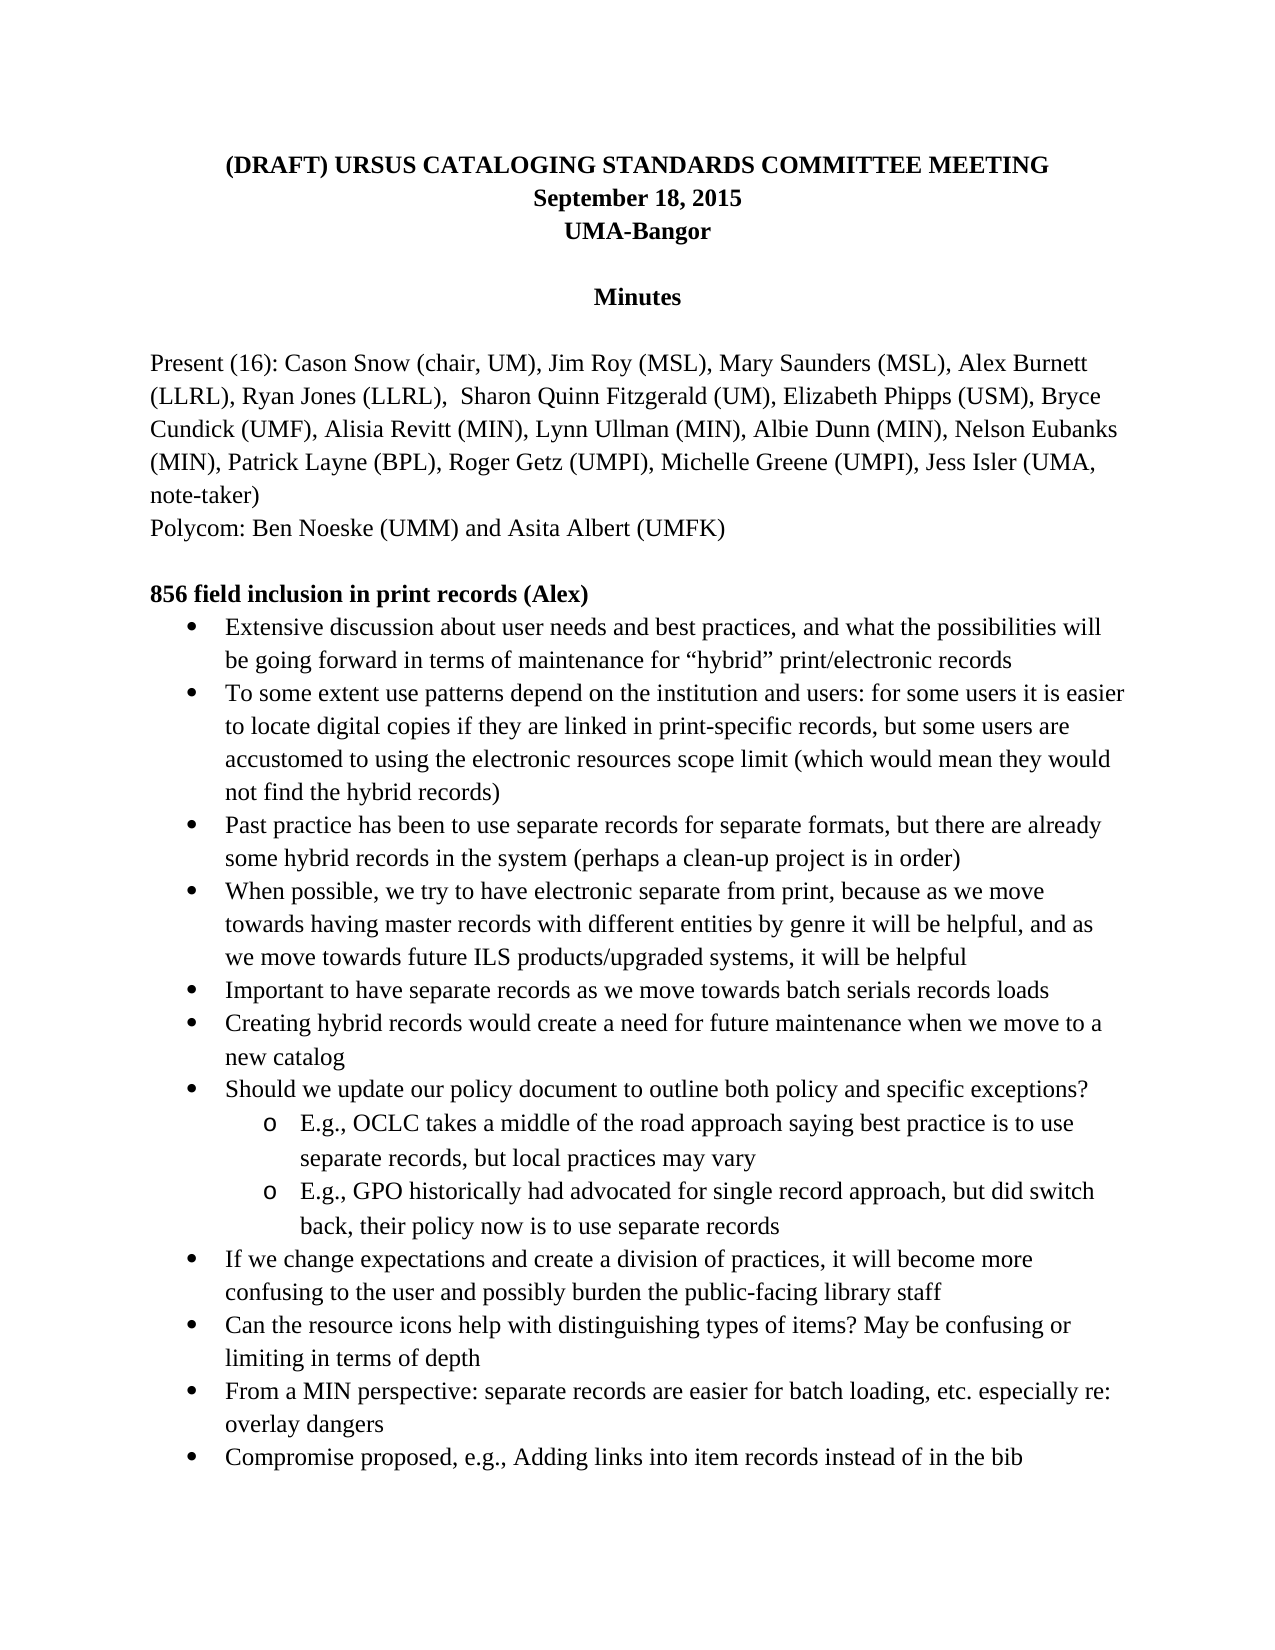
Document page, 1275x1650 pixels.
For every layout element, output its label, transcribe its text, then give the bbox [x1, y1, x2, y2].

list If we change expectations and create a division of practices, it will become more confusing to the user and possibly burden the public-facing library staff [187, 1244, 1125, 1306]
text Present (16): Cason Snow (chair, UM), Jim Roy (MSL), Mary Saunders (MSL), Alex Burnett (LLRL), Ryan Jones (LLRL), Sharon Quinn Fitzgerald (UM), Elizabeth Phipps (USM), Bryce Cundick (UMF), Alisia Revitt (MIN), Lynn Ullman (MIN), Albie Dunn (MIN), Nelson Eubanks (MIN), Patrick Layne (BPL), Roger Getz (UMPI), Michelle Greene (UMPI), Jess Isler (UMA, note-taker) [150, 348, 1125, 509]
list Compromise proposed, e.g., Adding links into item records instead of in the bib [187, 1442, 1125, 1471]
list Can the resource icons help with distinguishing types of items? May be confusing or limiting in terms of depth [187, 1310, 1125, 1372]
list Past practice has been to use separate records for separate formats, but there are already some hybrid records in the system (perhaps a clean-up project is in order) [187, 810, 1125, 872]
list When possible, we try to have electronic separate from print, because as we move towards having master records with different entities by genre it will be helpful, and as we move towards future ILS products/upgraded systems, it will be helpful [187, 876, 1125, 971]
list Should we update our policy document to outline both policy and specific exceptions? [187, 1074, 1125, 1103]
text 856 field inclusion in print records (Alex) [150, 579, 1125, 608]
list E.g., OCLC takes a middle of the road approach saying best practice is to use separate records, but local practices may vary [262, 1108, 1125, 1171]
list Extensive discussion about user needs and best practices, and what the possibilities will be going forward in terms of maintenance for “hybrid” print/electronic records [187, 612, 1125, 674]
text UMA-Bangor [150, 216, 1125, 245]
text Minutes [150, 282, 1125, 311]
text (DRAFT) URSUS CATALOGING STANDARDS COMMITTEE MEETING [150, 150, 1125, 179]
text September 18, 2015 [150, 183, 1125, 212]
list Important to have separate records as we move towards batch serials records loads [187, 976, 1125, 1004]
list From a MIN perspective: separate records are easier for batch loading, etc. especially re: overlay dangers [187, 1376, 1125, 1438]
text Polycom: Ben Noeske (UMM) and Asita Albert (UMFK) [150, 513, 1125, 542]
list Creating hybrid records would create a need for future maintenance when we move to a new catalog [187, 1008, 1125, 1070]
list To some extent use patterns depend on the institution and users: for some users it is easier to locate digital copies if they are linked in print-specific records, but some users are accustomed to using the electronic resources scope limit (which would mean they would not find the hybrid records) [187, 678, 1125, 806]
list E.g., GPO historically had advocated for single record approach, but did switch back, their policy now is to use separate records [262, 1176, 1125, 1239]
